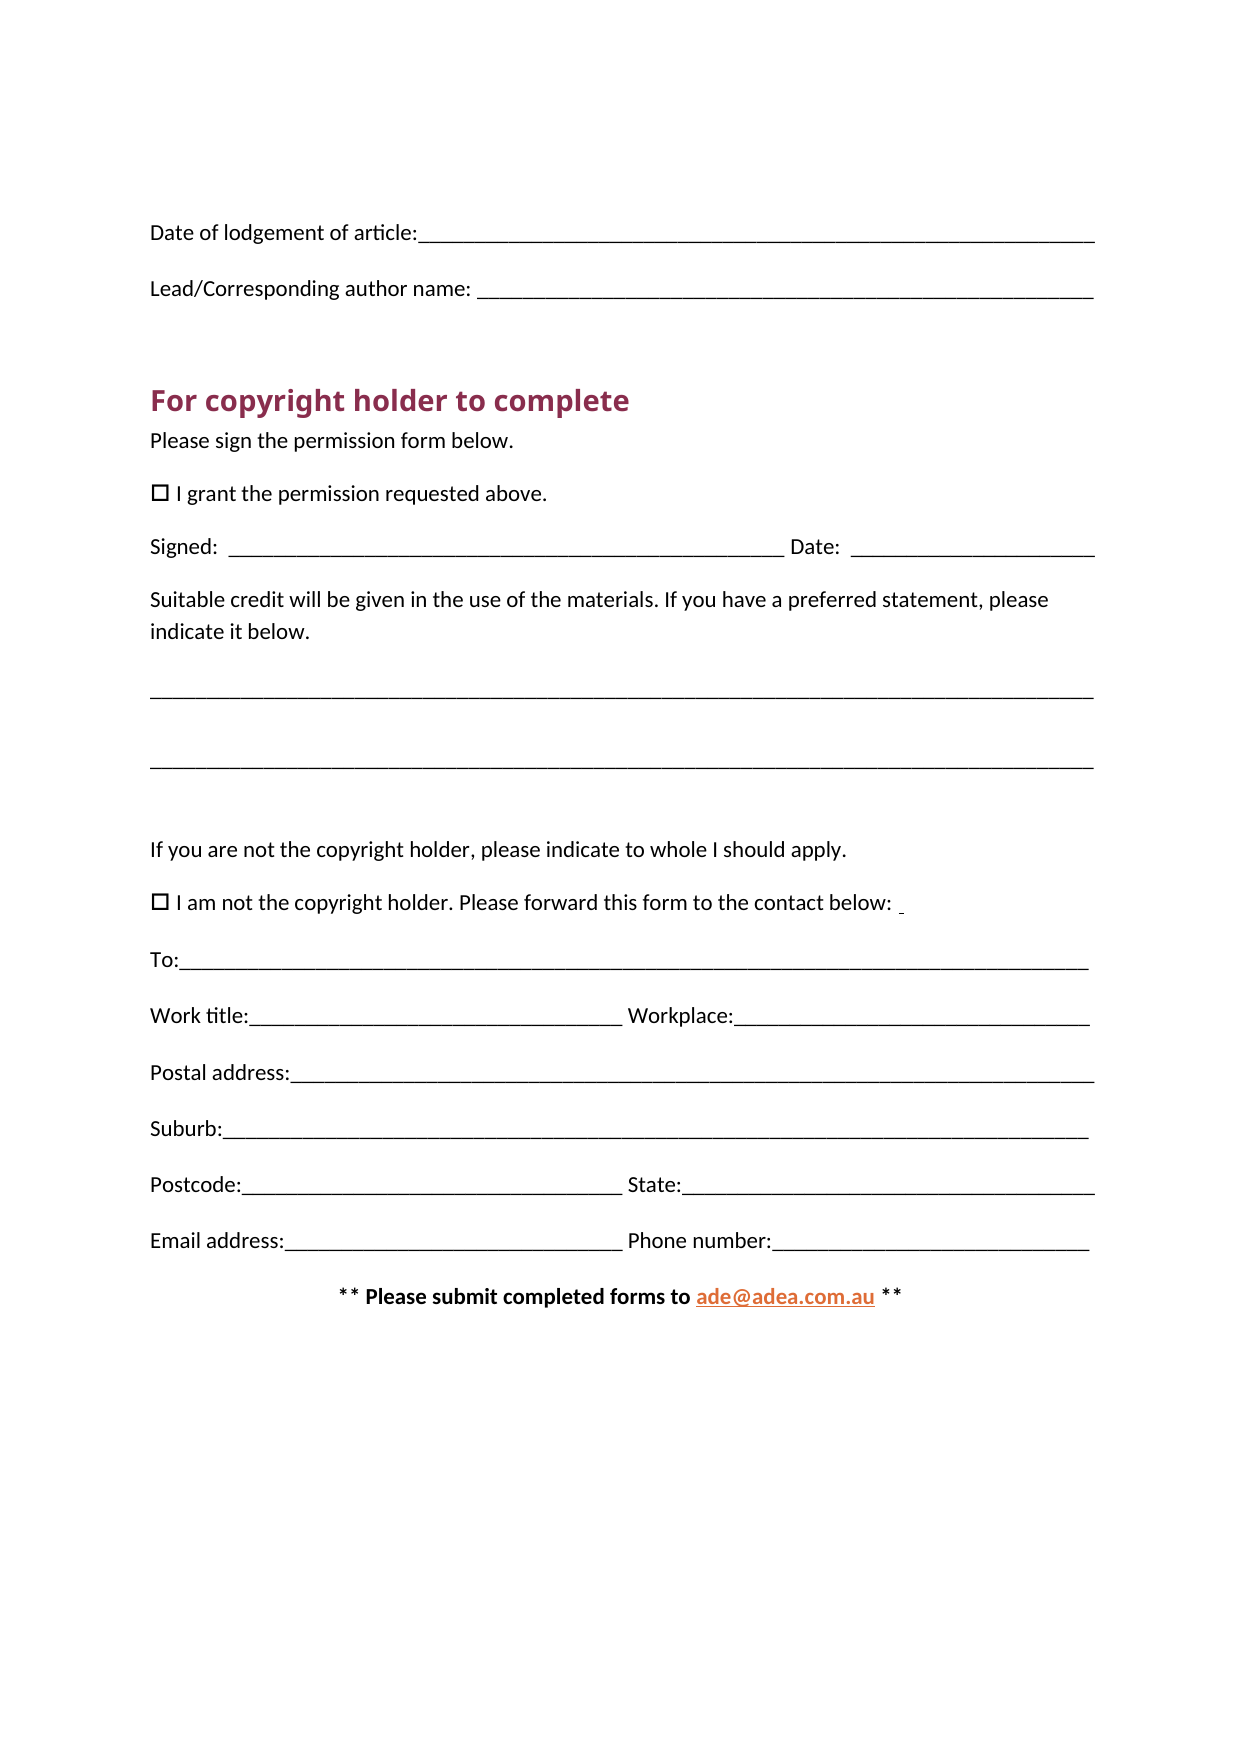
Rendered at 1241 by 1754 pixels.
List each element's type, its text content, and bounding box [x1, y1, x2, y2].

text Postcode: State: [150, 1170, 1090, 1198]
text Date of lodgement of article: [150, 218, 1090, 246]
text Suitable credit will be given in the use of the materials. If you have a preferred statement, please indicate it below. [150, 585, 1090, 645]
subtitle For copyright holder to complete [150, 381, 1090, 420]
text Lead/Corresponding author name: [150, 274, 1090, 302]
text Email address: Phone number: [150, 1226, 1090, 1254]
text Postal address: [150, 1058, 1090, 1086]
text I grant the permission requested above. [150, 479, 1090, 507]
text To: [150, 946, 1090, 974]
text I am not the copyright holder. Please forward this form to the contact below: [150, 888, 1090, 916]
text Signed: Date: [150, 532, 1090, 560]
text If you are not the copyright holder, please indicate to whole I should apply. [150, 835, 1090, 863]
text Please sign the permission form below. [150, 426, 1090, 454]
text Work title: Workplace: [150, 1002, 1090, 1030]
text Suburb: [150, 1114, 1090, 1142]
text ** Please submit completed forms to ade@adea.com.au ** [150, 1282, 1090, 1310]
